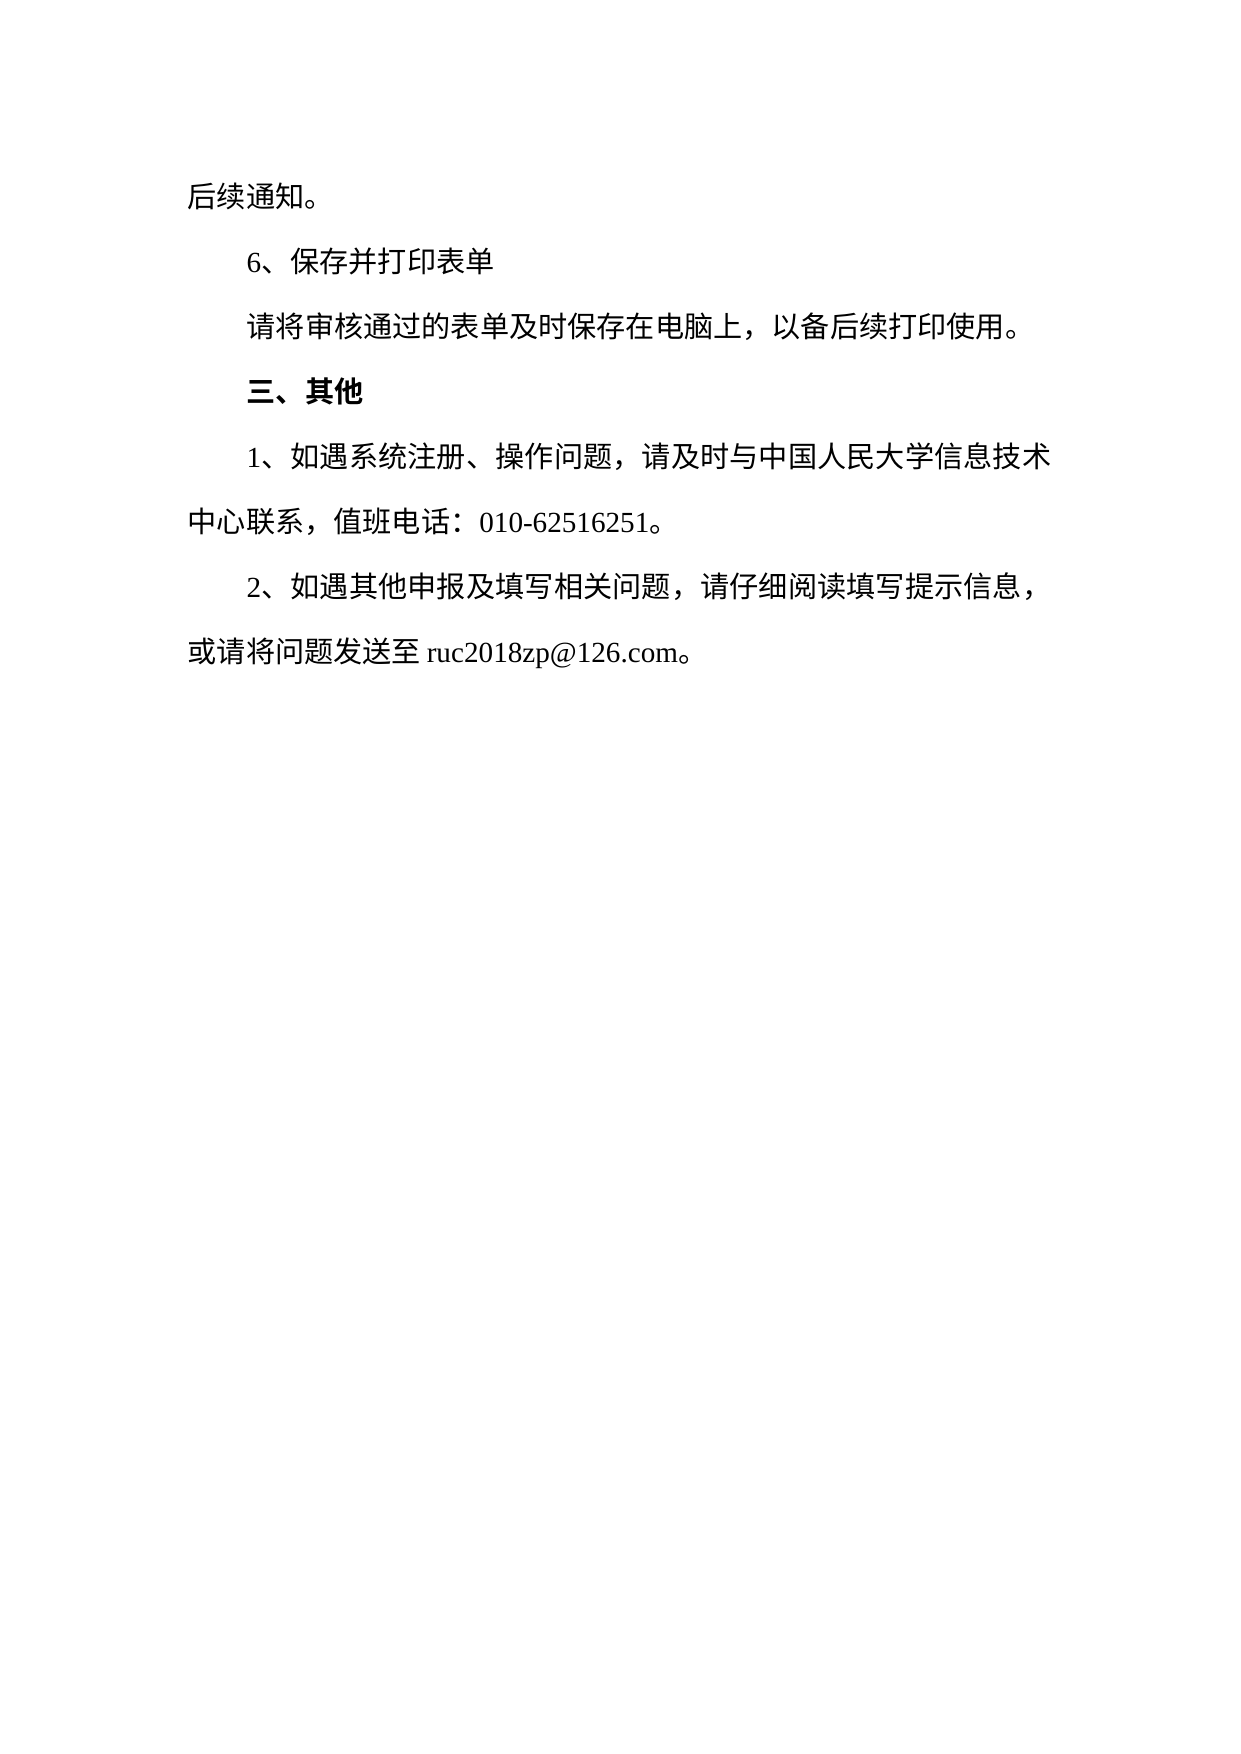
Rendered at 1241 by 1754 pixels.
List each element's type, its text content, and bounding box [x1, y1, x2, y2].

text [187, 162, 1053, 227]
text 三、其他 [187, 357, 1053, 422]
text 2、如遇其他申报及填写相关问题，请仔细阅读填写提示信息，或请将问题发送至ruc2018zp@126.com。 [187, 552, 1053, 682]
text 6、保存并打印表单 [187, 227, 1053, 292]
text 1、如遇系统注册、操作问题，请及时与中国人民大学信息技术中心联系，值班电话：010-62516251。 [187, 422, 1053, 552]
text 请将审核通过的表单及时保存在电脑上，以备后续打印使用。 [187, 292, 1053, 357]
